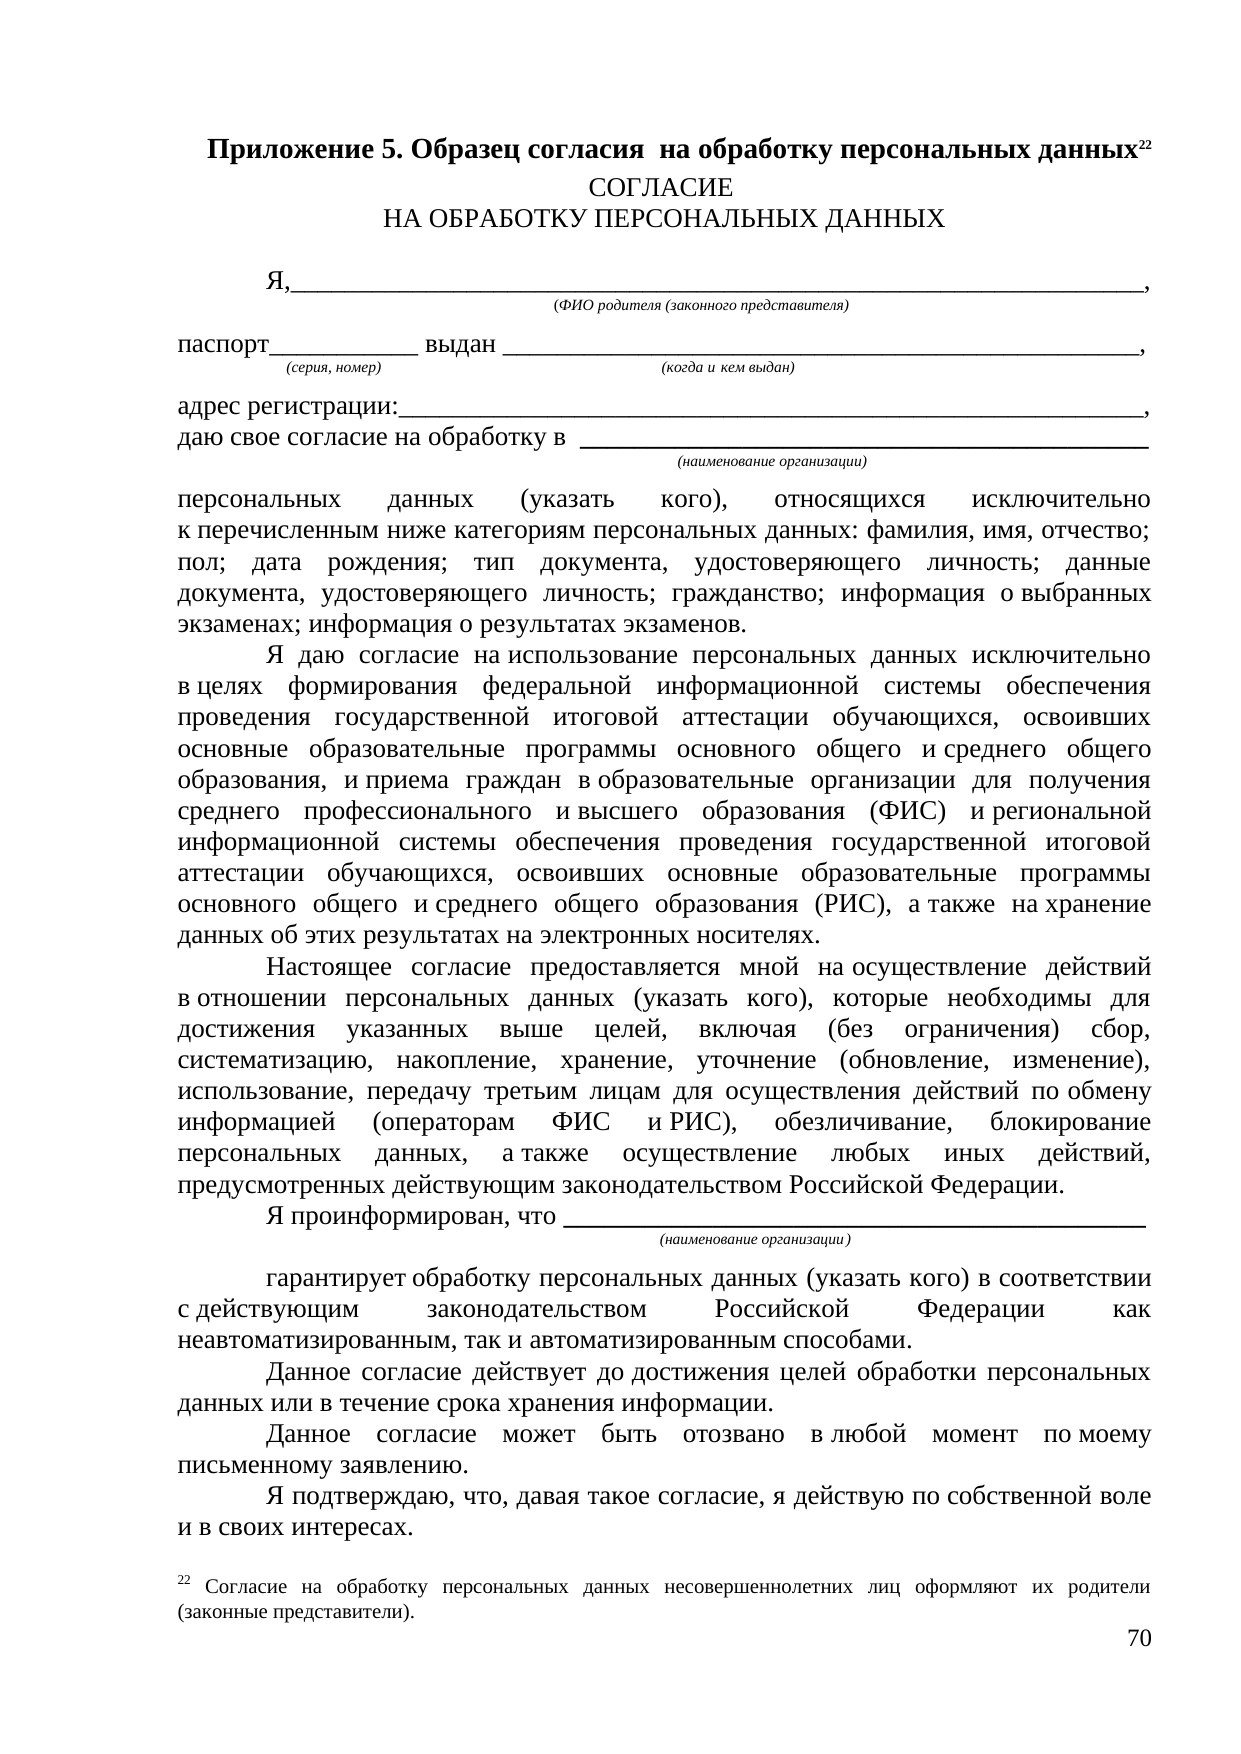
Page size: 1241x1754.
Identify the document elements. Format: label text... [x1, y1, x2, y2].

text адрес регистрации:_______________________________________________________, [177, 389, 1152, 420]
text Приложение 5. Образец согласия на обработку персональных данных [177, 131, 1152, 165]
text (ФИО родителя (законного представителя) [177, 296, 1152, 327]
text Данное согласие действует до достижения целей обработки персональных данных или в течение срока хранения информации. [177, 1354, 1152, 1417]
text СОГЛАСИЕ НА ОБРАБОТКУ ПЕРСОНАЛЬНЫХ ДАННЫХ [177, 171, 1152, 233]
text Я проинформирован, что ___________________________________________ [177, 1199, 1152, 1230]
text паспорт___________ выдан _______________________________________________, [177, 327, 1152, 358]
text Я даю согласие на использование персональных данных исключительно в целях формирования федеральной информационной системы обеспечения проведения государственной итоговой аттестации обучающихся, освоивших основные образовательные программы основного общего и среднего общего образования, и приема граждан в образовательные организации для получения среднего профессионального и высшего образования (ФИС) и региональной информационной системы обеспечения проведения государственной итоговой аттестации обучающихся, освоивших основные образовательные программы основного общего и среднего общего образования (РИС), а также на хранение данных об этих результатах на электронных носителях. [177, 638, 1152, 950]
text гарантирует обработку персональных данных (указать кого) в соответствии с действующим законодательством Российской Федерации как неавтоматизированным, так и автоматизированным способами. [177, 1261, 1152, 1354]
text Данное согласие может быть отозвано в любой момент по моему письменному заявлению. [177, 1417, 1152, 1479]
text персональных данных (указать кого), относящихся исключительно к перечисленным ниже категориям персональных данных: фамилия, имя, отчество; пол; дата рождения; тип документа, удостоверяющего личность; данные документа, удостоверяющего личность; гражданство; информация о выбранных экзаменах; информация о результатах экзаменов. [177, 482, 1152, 638]
text Я подтверждаю, что, давая такое согласие, я действую по собственной воле и в своих интересах. [177, 1479, 1152, 1541]
text даю свое согласие на обработку в __________________________________________ [177, 420, 1152, 451]
text (серия, номер) (когда и кем выдан) [177, 358, 1152, 389]
text Настоящее согласие предоставляется мной на осуществление действий в отношении персональных данных (указать кого), которые необходимы для достижения указанных выше целей, включая (без ограничения) сбор, систематизацию, накопление, хранение, уточнение (обновление, изменение), использование, передачу третьим лицам для осуществления действий по обмену информацией (операторам ФИС и РИС), обезличивание, блокирование персональных данных, а также осуществление любых иных действий, предусмотренных действующим законодательством Российской Федерации. [177, 950, 1152, 1199]
text (наименование организации) [177, 1230, 1152, 1261]
text (наименование организации) [177, 451, 1152, 482]
text Я,_______________________________________________________________, [177, 264, 1152, 296]
